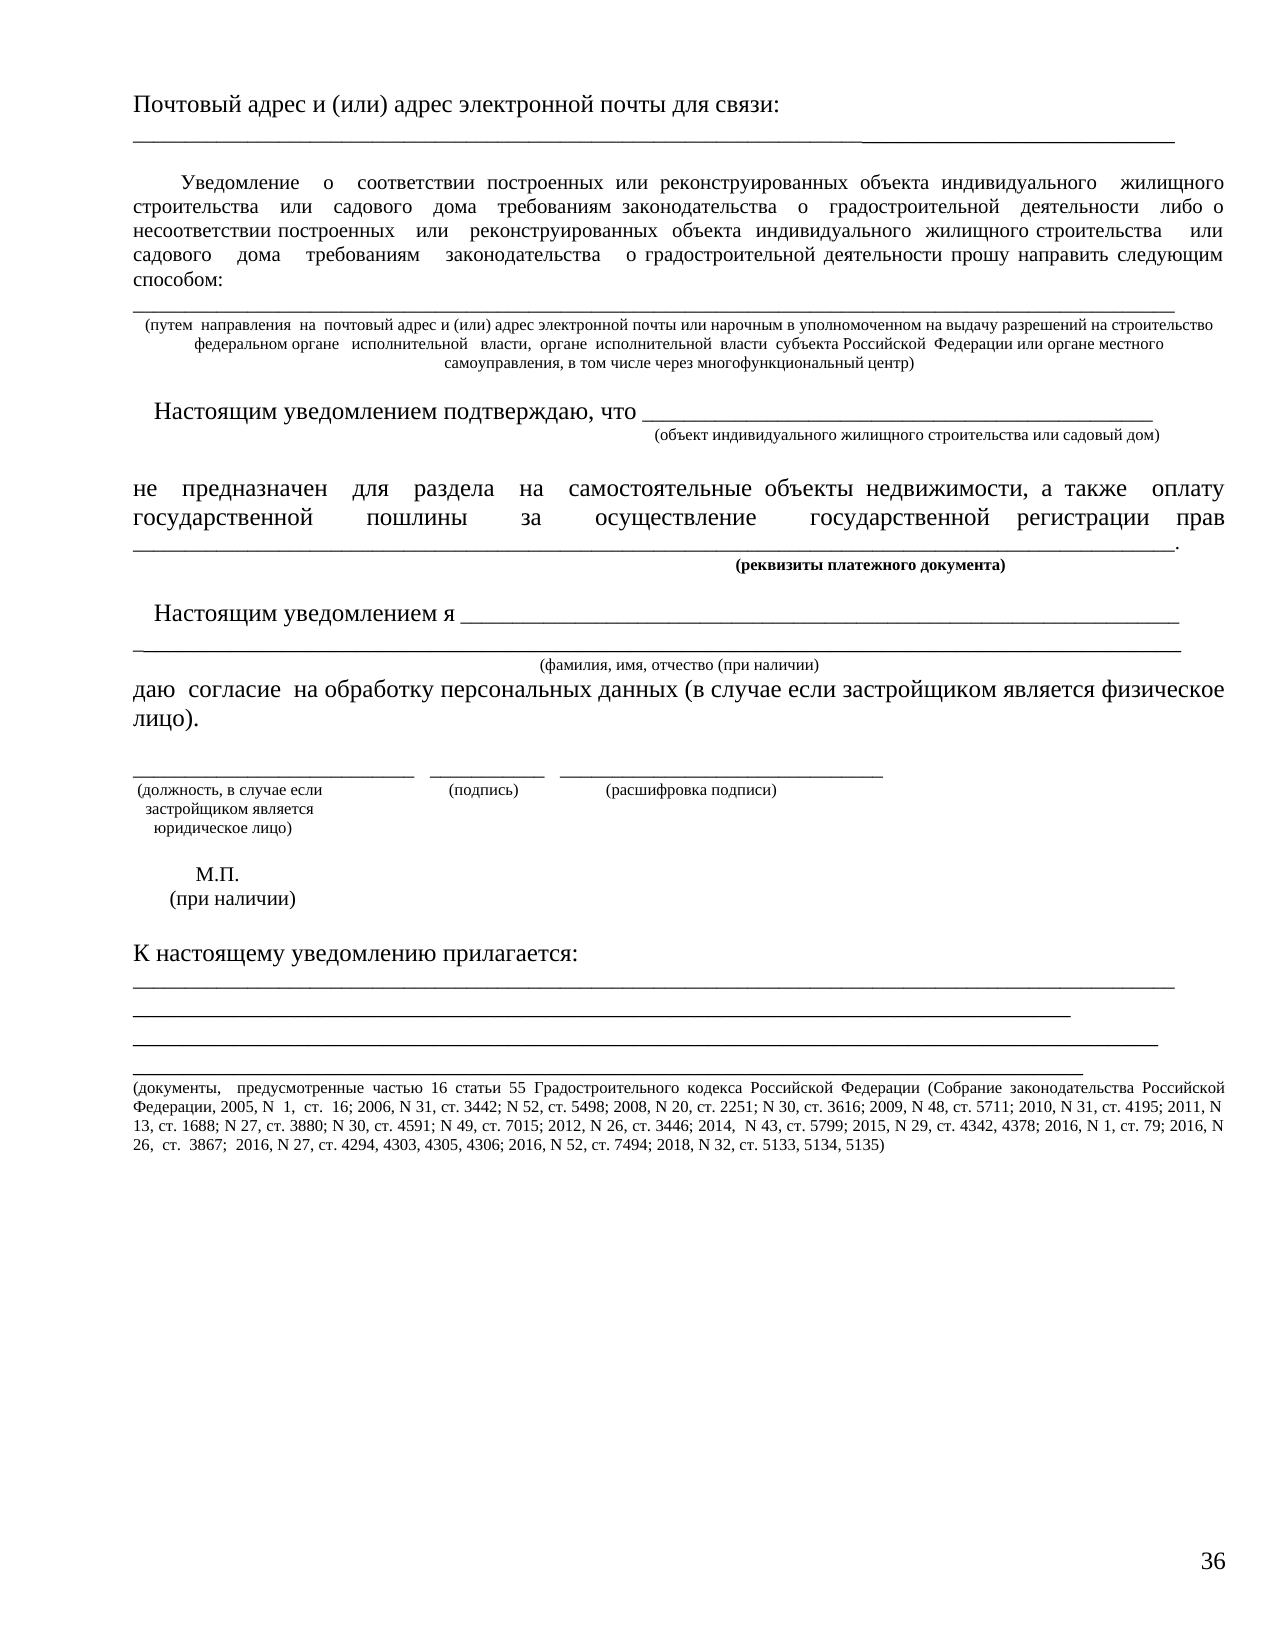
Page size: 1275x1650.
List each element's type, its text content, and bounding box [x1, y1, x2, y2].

text ___________________________________________________________________________ [133, 991, 1226, 1020]
subtitle юридическое лицо) [133, 818, 1226, 837]
subtitle _______________________________________________________________________________________________ [133, 117, 1226, 146]
subtitle (объект индивидуального жилищного строительства или садовый дом) [133, 425, 1226, 444]
subtitle ____________________________________________________________________________________________________ [133, 967, 1226, 991]
subtitle (документы, предусмотренные частью 16 статьи 55 Градостроительного кодекса Российской Федерации (Собрание законодательства Российской Федерации, 2005, N 1, ст. 16; 2006, N 31, ст. 3442; N 52, ст. 5498; 2008, N 20, ст. 2251; N 30, ст. 3616; 2009, N 48, ст. 5711; 2010, N 31, ст. 4195; 2011, N 13, ст. 1688; N 27, ст. 3880; N 30, ст. 4591; N 49, ст. 7015; 2012, N 26, ст. 3446; 2014, N 43, ст. 5799; 2015, N 29, ст. 4342, 4378; 2016, N 1, ст. 79; 2016, N 26, ст. 3867; 2016, N 27, ст. 4294, 4303, 4305, 4306; 2016, N 52, ст. 7494; 2018, N 32, ст. 5133, 5134, 5135) [133, 1077, 1226, 1154]
subtitle М.П. [133, 861, 1226, 886]
subtitle (при наличии) [133, 886, 1226, 909]
subtitle ____________________________________________________________________________________ [133, 626, 1226, 655]
subtitle Настоящим уведомлением подтверждаю, что _________________________________________________ [133, 396, 1226, 425]
subtitle застройщиком является [133, 799, 1226, 818]
subtitle не предназначен для раздела на самостоятельные объекты недвижимости, а также оплату государственной пошлины за осуществление государственной регистрации прав ____________________________________________________________________________________________________. [133, 473, 1226, 554]
subtitle К настоящему уведомлению прилагается: [133, 938, 1226, 967]
subtitle ____________________________________________________________________________________________________ [133, 291, 1226, 314]
subtitle даю согласие на обработку персональных данных (в случае если застройщиком является физическое лицо). [133, 674, 1226, 732]
subtitle Почтовый адрес и (или) адрес электронной почты для связи: [133, 89, 1226, 117]
subtitle ___________________________ ___________ _______________________________ [133, 756, 1226, 780]
subtitle Настоящим уведомлением я _____________________________________________________________________ [133, 598, 1226, 626]
subtitle (реквизиты платежного документа) [133, 554, 1226, 573]
subtitle (должность, в случае если (подпись) (расшифровка подписи) [133, 780, 1226, 799]
subtitle (путем направления на почтовый адрес и (или) адрес электронной почты или нарочным в уполномоченном на выдачу разрешений на строительство федеральном органе исполнительной власти, органе исполнительной власти субъекта Российской Федерации или органе местного самоуправления, в том числе через многофункциональный центр) [133, 314, 1226, 372]
subtitle (фамилия, имя, отчество (при наличии) [133, 655, 1226, 674]
text ______________________________________________________________________________________________________________________________________________________________ [133, 1020, 1226, 1077]
subtitle Уведомление о соответствии построенных или реконструированных объекта индивидуального жилищного строительства или садового дома требованиям законодательства о градостроительной деятельности либо о несоответствии построенных или реконструированных объекта индивидуального жилищного строительства или садового дома требованиям законодательства о градостроительной деятельности прошу направить следующим способом: [133, 170, 1226, 291]
